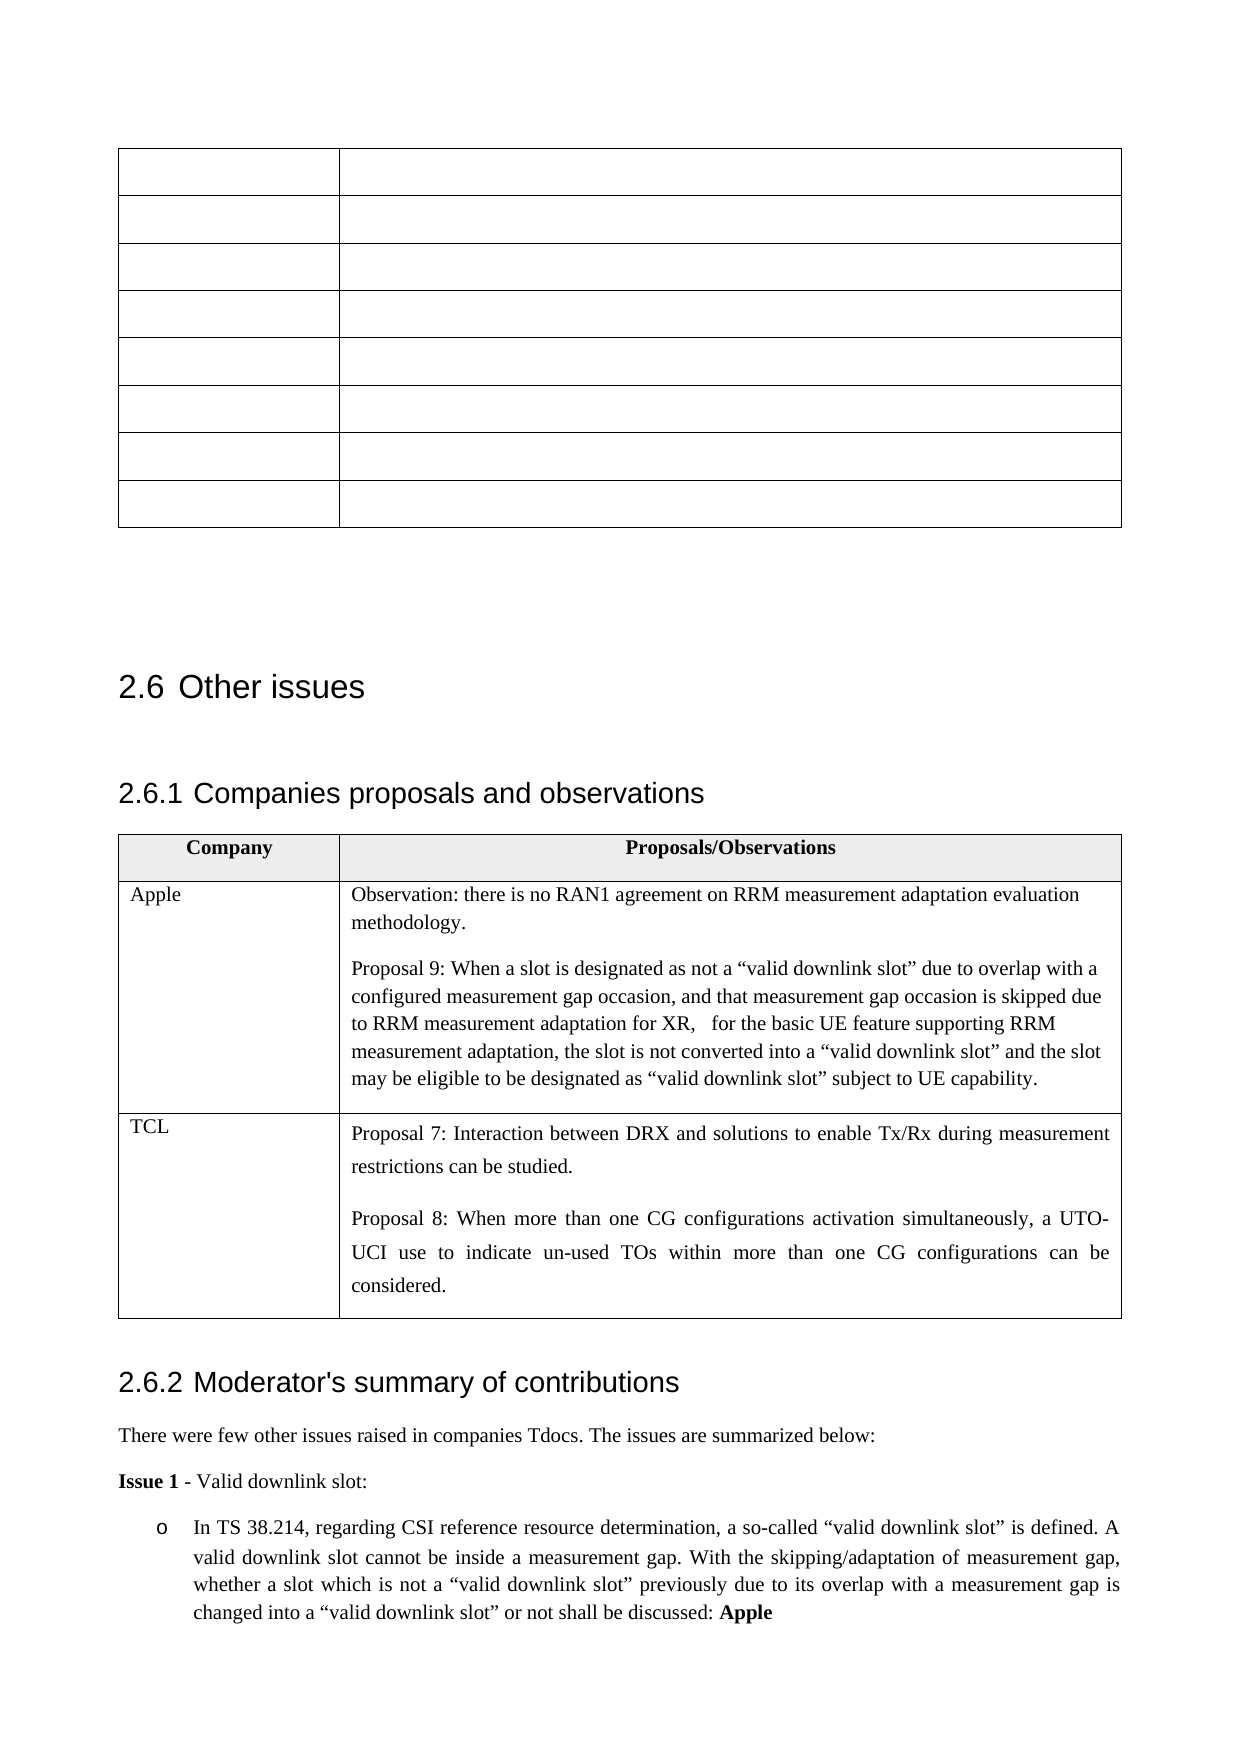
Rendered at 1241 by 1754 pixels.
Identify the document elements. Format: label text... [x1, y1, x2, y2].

table_cell [119, 291, 339, 337]
table_cell [119, 338, 339, 385]
table_cell [119, 149, 339, 195]
table_cell [340, 291, 1121, 337]
table_cell [340, 149, 1121, 195]
table_cell Proposal 7: Interaction between DRX and solutions to enable Tx/Rx during measurement restrictions can be studied. Proposal 8: When more than one CG configurations activation simultaneously, a UTO-UCI use to indicate un-used TOs within more than one CG configurations can be considered. [340, 1114, 1121, 1318]
text Issue 1 - Valid downlink slot: [118, 1469, 1122, 1493]
table_cell Apple [119, 882, 339, 1113]
table_cell [119, 244, 339, 290]
table_header Company [119, 835, 339, 881]
subtitle Other issues [118, 667, 1122, 705]
table_cell [340, 244, 1121, 290]
table_cell [340, 196, 1121, 242]
list In TS 38.214, regarding CSI reference resource determination, a so-called “valid downlink slot” is defined. A valid downlink slot cannot be inside a measurement gap. With the skipping/adaptation of measurement gap, whether a slot which is not a “valid downlink slot” previously due to its overlap with a measurement gap is changed into a “valid downlink slot” or not shall be discussed: Apple [156, 1515, 1122, 1624]
table_cell [340, 433, 1121, 479]
table_cell TCL [119, 1114, 339, 1318]
subtitle Moderator's summary of contributions [118, 1365, 1122, 1399]
table_cell Observation: there is no RAN1 agreement on RRM measurement adaptation evaluation methodology. Proposal 9: When a slot is designated as not a “valid downlink slot” due to overlap with a configured measurement gap occasion, and that measurement gap occasion is skipped due to RRM measurement adaptation for XR, for the basic UE feature supporting RRM measurement adaptation, the slot is not converted into a “valid downlink slot” and the slot may be eligible to be designated as “valid downlink slot” subject to UE capability. [340, 882, 1121, 1113]
table_cell [119, 481, 339, 527]
table_cell [340, 481, 1121, 527]
table_cell [119, 196, 339, 242]
table_cell [119, 386, 339, 432]
table_cell [340, 386, 1121, 432]
table_cell [119, 433, 339, 479]
table_header Proposals/Observations [340, 835, 1121, 881]
subtitle Companies proposals and observations [118, 776, 1122, 810]
table_cell [340, 338, 1121, 385]
text There were few other issues raised in companies Tdocs. The issues are summarized below: [118, 1423, 1122, 1447]
